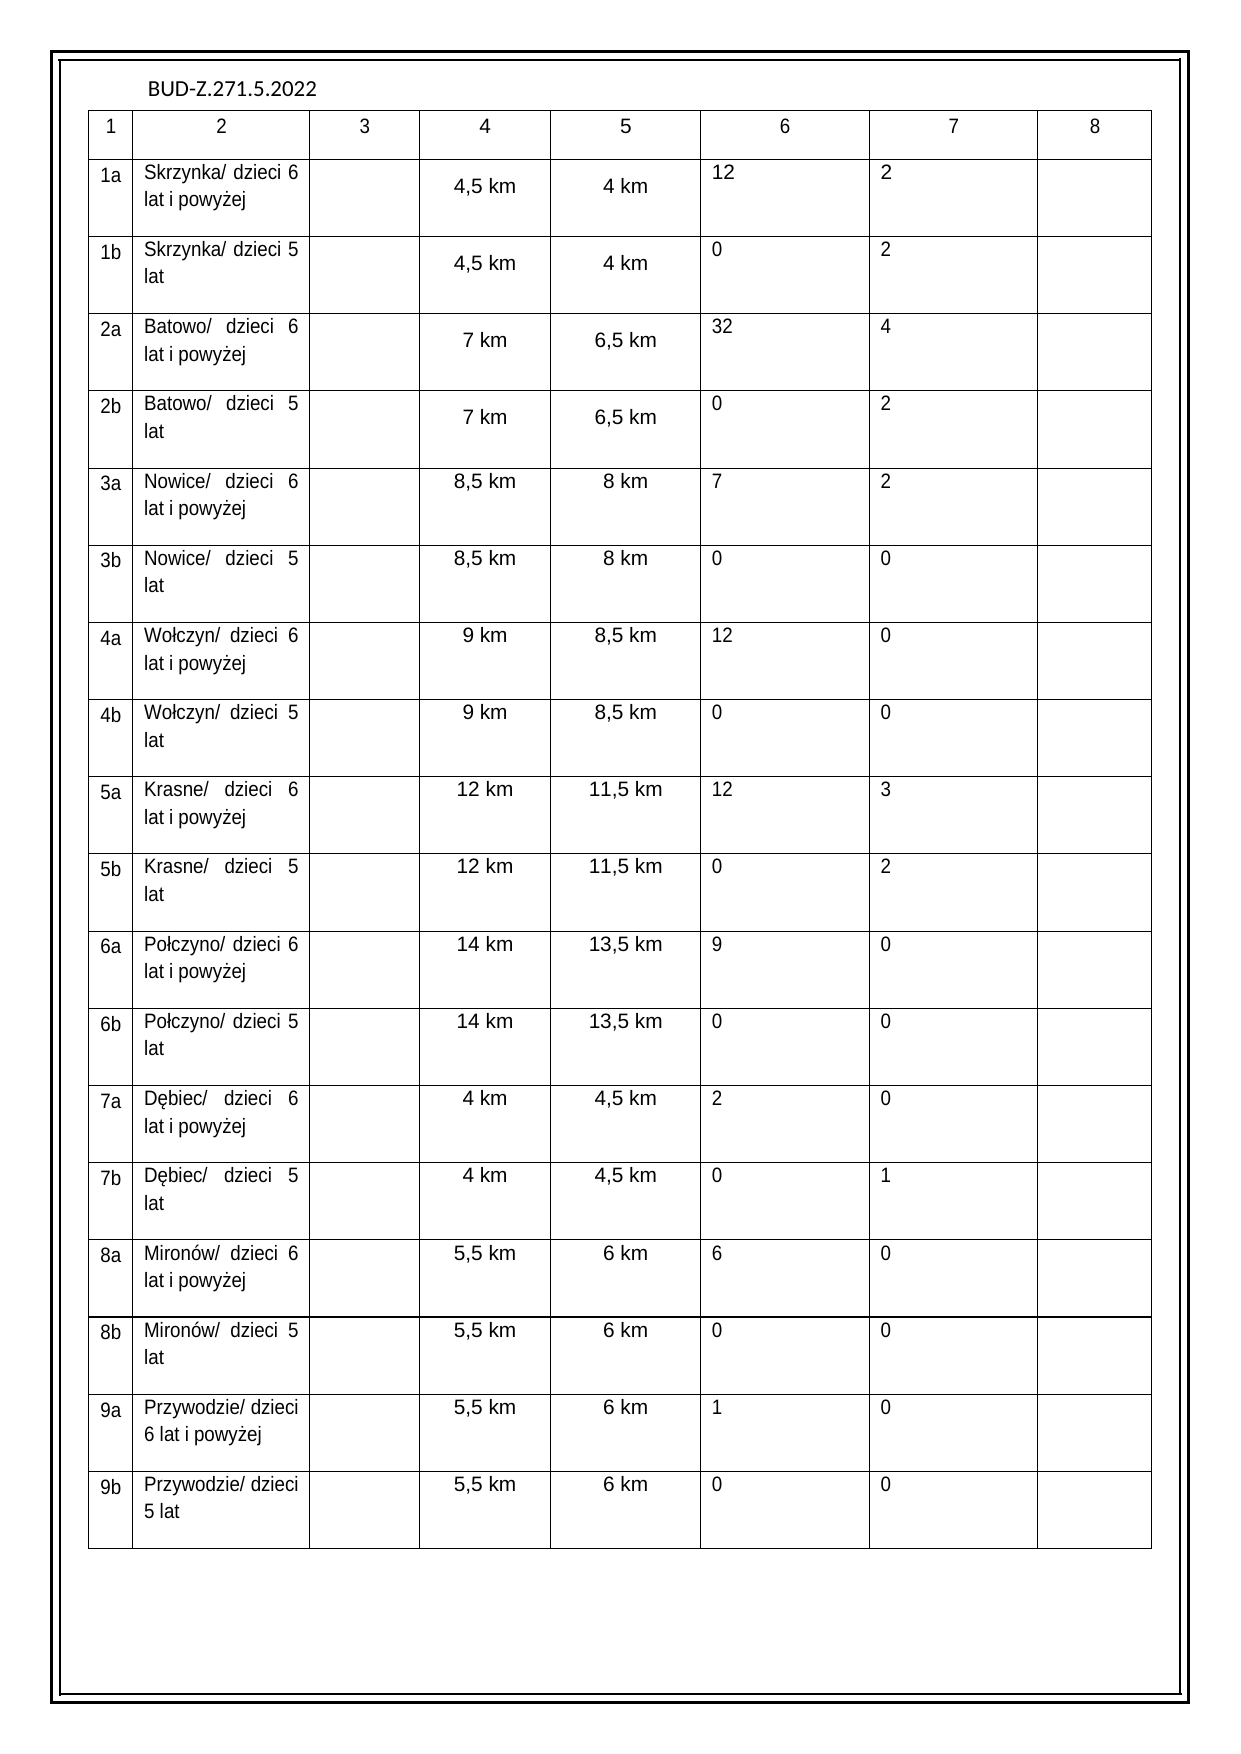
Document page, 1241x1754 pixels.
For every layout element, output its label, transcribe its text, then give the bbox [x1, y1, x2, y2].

table_cell Krasne/ dzieci 6 lat i powyżej [133, 777, 309, 853]
table_cell 6 km [551, 1472, 700, 1548]
table_cell 4,5 km [551, 1086, 700, 1162]
table_cell 4b [89, 700, 132, 776]
table_cell 3b [89, 546, 132, 622]
table_cell Skrzynka/ dzieci 6 lat i powyżej [133, 160, 309, 236]
table_cell 5 [551, 111, 700, 159]
table_cell [1038, 932, 1151, 1008]
table_cell Wołczyn/ dzieci 6 lat i powyżej [133, 623, 309, 699]
table_cell [1038, 1009, 1151, 1085]
table_cell 3 [310, 111, 419, 159]
table_cell [310, 1009, 419, 1085]
table_cell 6 km [551, 1240, 700, 1316]
table_cell [1038, 469, 1151, 544]
table_cell 11,5 km [551, 777, 700, 853]
table_cell 3 [870, 777, 1037, 853]
table_cell 32 [701, 314, 869, 390]
table_cell 8,5 km [551, 700, 700, 776]
table_cell [310, 854, 419, 931]
table_cell 8,5 km [551, 623, 700, 699]
table_cell Nowice/ dzieci 5 lat [133, 546, 309, 622]
table_cell [1038, 237, 1151, 313]
table_cell [310, 1395, 419, 1471]
table_cell 0 [701, 1472, 869, 1548]
table_cell [310, 469, 419, 544]
table_cell 1 [701, 1395, 869, 1471]
table_cell Dębiec/ dzieci 5 lat [133, 1163, 309, 1239]
table_cell 0 [870, 700, 1037, 776]
table_cell 0 [701, 1009, 869, 1085]
table_cell 4,5 km [551, 1163, 700, 1239]
table_cell 7b [89, 1163, 132, 1239]
table_cell [1038, 160, 1151, 236]
table_cell 12 km [420, 777, 550, 853]
table_cell 7 [701, 469, 869, 544]
table_cell 12 [701, 623, 869, 699]
table_cell 4 km [551, 160, 700, 236]
table_cell [1038, 700, 1151, 776]
table_cell [1038, 623, 1151, 699]
table_cell 0 [870, 546, 1037, 622]
table_cell [1038, 546, 1151, 622]
table_cell 2a [89, 314, 132, 390]
table_cell Połczyno/ dzieci 6 lat i powyżej [133, 932, 309, 1008]
table_cell [310, 314, 419, 390]
table_cell 6 km [551, 1395, 700, 1471]
table_cell 0 [701, 391, 869, 467]
table_cell [310, 1163, 419, 1239]
table_cell 2b [89, 391, 132, 467]
table_cell [310, 932, 419, 1008]
table_cell 2 [870, 237, 1037, 313]
table_cell 6 km [551, 1318, 700, 1394]
table_cell 2 [701, 1086, 869, 1162]
table_cell 1b [89, 237, 132, 313]
table_cell 0 [870, 623, 1037, 699]
table_cell Przywodzie/ dzieci 6 lat i powyżej [133, 1395, 309, 1471]
table_cell 11,5 km [551, 854, 700, 931]
table_cell [310, 546, 419, 622]
table_cell 5,5 km [420, 1318, 550, 1394]
table_cell 4,5 km [420, 237, 550, 313]
table_cell [310, 777, 419, 853]
table_cell 8 km [551, 469, 700, 544]
table_cell 2 [870, 469, 1037, 544]
table_cell 4,5 km [420, 160, 550, 236]
table_cell 8b [89, 1318, 132, 1394]
table_cell 1a [89, 160, 132, 236]
table_cell 14 km [420, 932, 550, 1008]
table_cell 5a [89, 777, 132, 853]
table_cell Skrzynka/ dzieci 5 lat [133, 237, 309, 313]
table_cell [1038, 1472, 1151, 1548]
table_cell 4 [870, 314, 1037, 390]
table_cell 5,5 km [420, 1240, 550, 1316]
table_cell 0 [701, 854, 869, 931]
table_cell [310, 1472, 419, 1548]
table_cell 8 [1038, 111, 1151, 159]
table_cell 4 km [420, 1163, 550, 1239]
table_cell Dębiec/ dzieci 6 lat i powyżej [133, 1086, 309, 1162]
table_cell [1038, 777, 1151, 853]
table_cell 9 km [420, 623, 550, 699]
table_cell 2 [870, 854, 1037, 931]
table_cell Batowo/ dzieci 6 lat i powyżej [133, 314, 309, 390]
table_cell 0 [870, 1395, 1037, 1471]
table_cell 12 km [420, 854, 550, 931]
table_cell 0 [870, 1086, 1037, 1162]
table_cell 12 [701, 777, 869, 853]
table_cell Mironów/ dzieci 5 lat [133, 1318, 309, 1394]
table_cell 1 [870, 1163, 1037, 1239]
table_cell 1 [89, 111, 132, 159]
table_cell 9 km [420, 700, 550, 776]
table_cell 4 km [551, 237, 700, 313]
table_cell 13,5 km [551, 932, 700, 1008]
table_cell Połczyno/ dzieci 5 lat [133, 1009, 309, 1085]
table_cell [1038, 1318, 1151, 1394]
table_cell [310, 1318, 419, 1394]
table_cell [1038, 854, 1151, 931]
table_cell 0 [870, 1240, 1037, 1316]
table_cell 6,5 km [551, 314, 700, 390]
table_cell [310, 1086, 419, 1162]
table_cell [1038, 1240, 1151, 1316]
table_cell 0 [701, 546, 869, 622]
table_cell 4a [89, 623, 132, 699]
table_cell 2 [870, 391, 1037, 467]
table_cell 0 [870, 1472, 1037, 1548]
table_cell 6 [701, 111, 869, 159]
table_cell [310, 160, 419, 236]
table_cell 14 km [420, 1009, 550, 1085]
table_cell 6b [89, 1009, 132, 1085]
table_cell 8,5 km [420, 546, 550, 622]
table_cell 8 km [551, 546, 700, 622]
table_cell [310, 700, 419, 776]
table_cell 0 [701, 237, 869, 313]
table_cell [310, 623, 419, 699]
table_cell 3a [89, 469, 132, 544]
table_cell 9a [89, 1395, 132, 1471]
table_cell 6,5 km [551, 391, 700, 467]
table_cell Nowice/ dzieci 6 lat i powyżej [133, 469, 309, 544]
table_cell [1038, 314, 1151, 390]
table_cell Krasne/ dzieci 5 lat [133, 854, 309, 931]
table_cell 4 km [420, 1086, 550, 1162]
table_cell 9 [701, 932, 869, 1008]
table_cell [310, 237, 419, 313]
table_cell 0 [870, 1318, 1037, 1394]
table_cell 0 [870, 1009, 1037, 1085]
table_cell Batowo/ dzieci 5 lat [133, 391, 309, 467]
table_cell 5,5 km [420, 1395, 550, 1471]
table_cell 6 [701, 1240, 869, 1316]
table_cell 8,5 km [420, 469, 550, 544]
table_cell [1038, 391, 1151, 467]
table_cell 4 [420, 111, 550, 159]
table_cell 12 [701, 160, 869, 236]
table_cell 0 [701, 1163, 869, 1239]
table_cell 13,5 km [551, 1009, 700, 1085]
table_cell 2 [133, 111, 309, 159]
table_cell [310, 1240, 419, 1316]
table_cell 7a [89, 1086, 132, 1162]
table_cell Przywodzie/ dzieci 5 lat [133, 1472, 309, 1548]
table_cell [310, 391, 419, 467]
table_cell 5b [89, 854, 132, 931]
table_cell 0 [701, 1318, 869, 1394]
table_cell [1038, 1395, 1151, 1471]
table_cell 7 km [420, 314, 550, 390]
table_cell 5,5 km [420, 1472, 550, 1548]
table_cell 7 km [420, 391, 550, 467]
table_cell 6a [89, 932, 132, 1008]
table_cell [1038, 1086, 1151, 1162]
table_cell 7 [870, 111, 1037, 159]
table_cell 2 [870, 160, 1037, 236]
table_cell 0 [701, 700, 869, 776]
table_cell [1038, 1163, 1151, 1239]
table_cell Mironów/ dzieci 6 lat i powyżej [133, 1240, 309, 1316]
table_cell Wołczyn/ dzieci 5 lat [133, 700, 309, 776]
table_cell 9b [89, 1472, 132, 1548]
table_cell 0 [870, 932, 1037, 1008]
table_cell 8a [89, 1240, 132, 1316]
